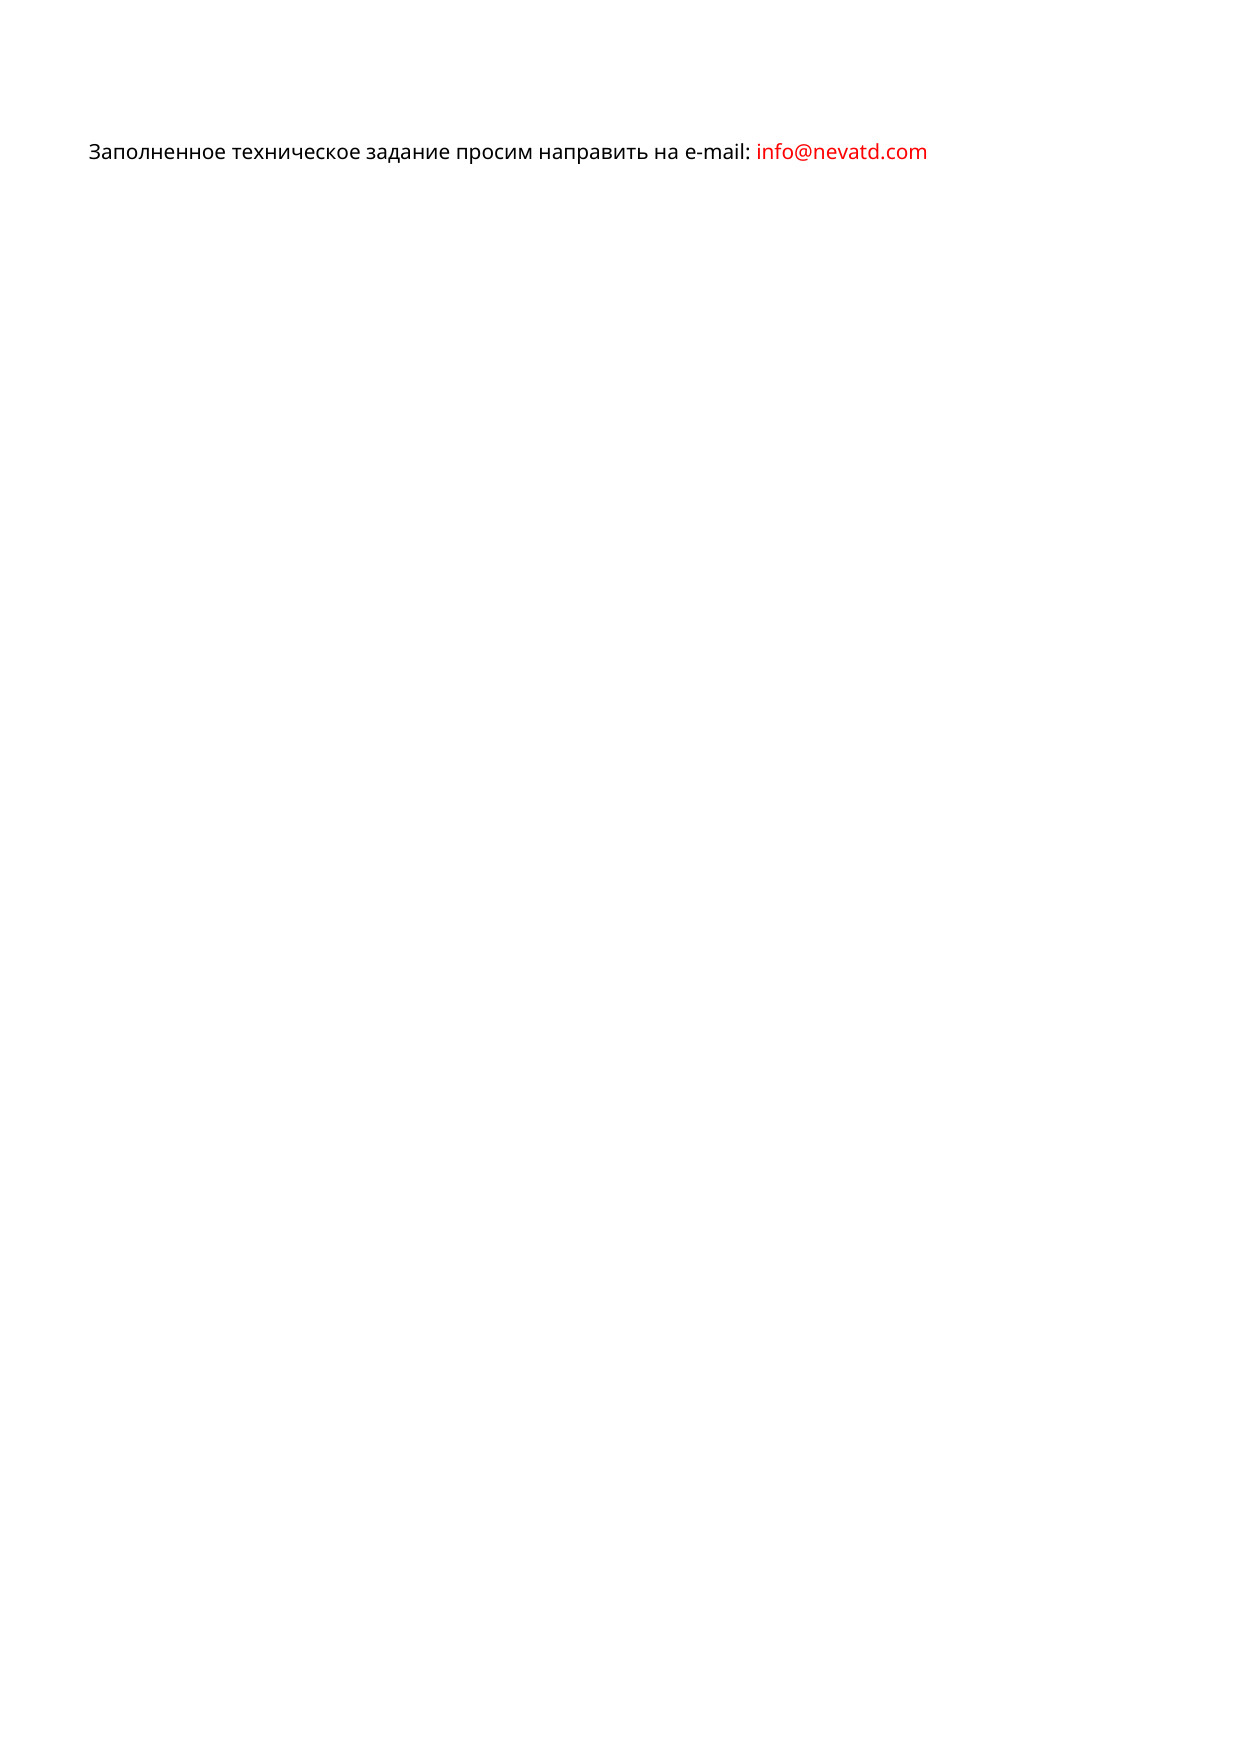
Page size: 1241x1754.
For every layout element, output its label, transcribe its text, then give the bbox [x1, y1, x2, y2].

text Заполненное техническое задание просим направить на e-mail: info@nevatd.com [89, 137, 1152, 166]
